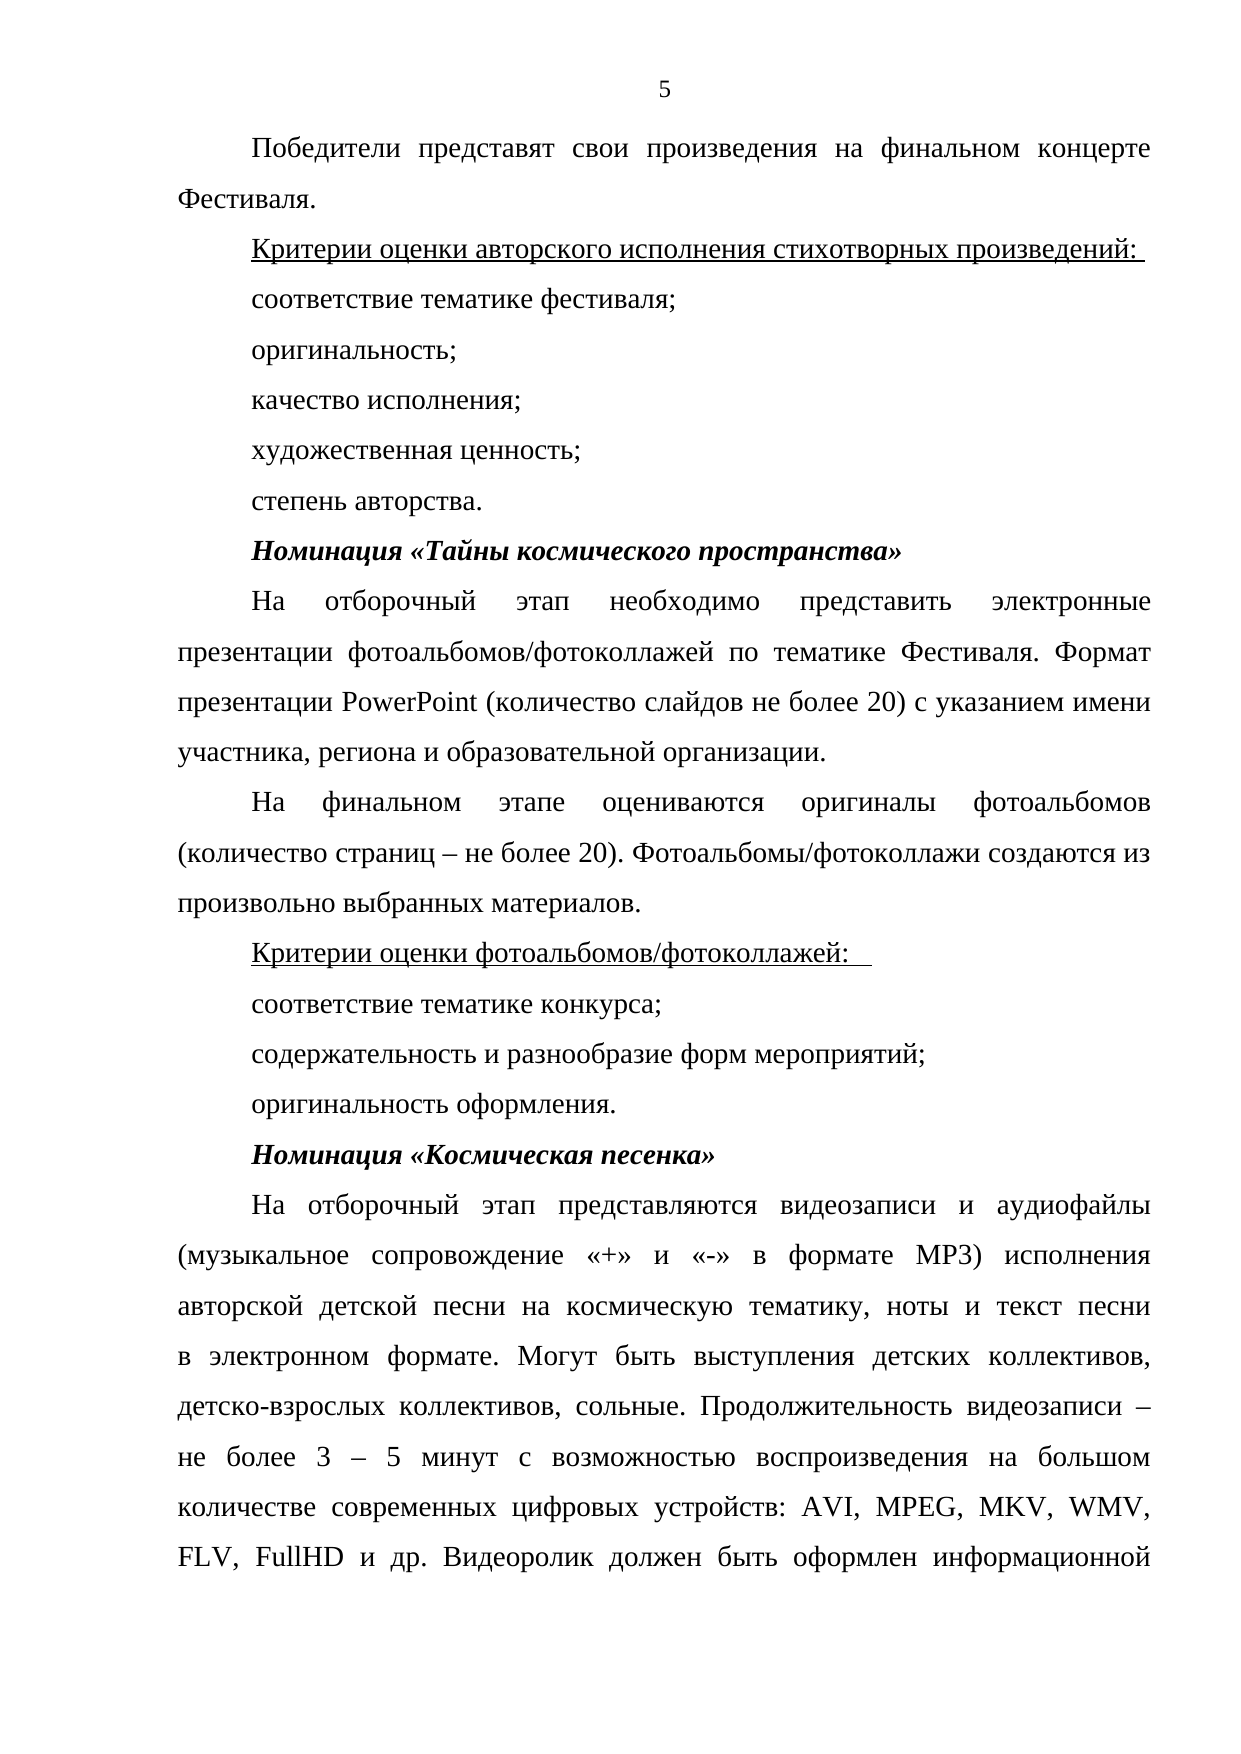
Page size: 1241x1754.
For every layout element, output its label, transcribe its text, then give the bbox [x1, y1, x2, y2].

text На отборочный этап необходимо представить электронные презентации фотоальбомов/фотоколлажей по тематике Фестиваля. Формат презентации PowerPoint (количество слайдов не более 20) с указанием имени участника, региона и образовательной организации. [177, 583, 1152, 768]
text Номинация «Тайны космического пространства» [177, 533, 1152, 567]
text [177, 1187, 1152, 1573]
text Победители представят свои произведения на финальном концерте Фестиваля. [177, 131, 1152, 214]
text оригинальность оформления. [177, 1086, 1152, 1120]
text На финальном этапе оцениваются оригиналы фотоальбомов (количество страниц – не более 20). Фотоальбомы/фотоколлажи создаются из произвольно выбранных материалов. [177, 784, 1152, 919]
text Критерии оценки авторского исполнения стихотворных произведений: [177, 231, 1152, 265]
text содержательность и разнообразие форм мероприятий; [177, 1036, 1152, 1070]
text художественная ценность; [177, 432, 1152, 466]
text степень авторства. [177, 483, 1152, 516]
text качество исполнения; [177, 382, 1152, 416]
text Критерии оценки фотоальбомов/фотоколлажей: [177, 936, 1152, 969]
text соответствие тематике конкурса; [177, 986, 1152, 1019]
text соответствие тематике фестиваля; [177, 281, 1152, 315]
text Номинация «Космическая песенка» [177, 1137, 1152, 1170]
text оригинальность; [177, 332, 1152, 365]
